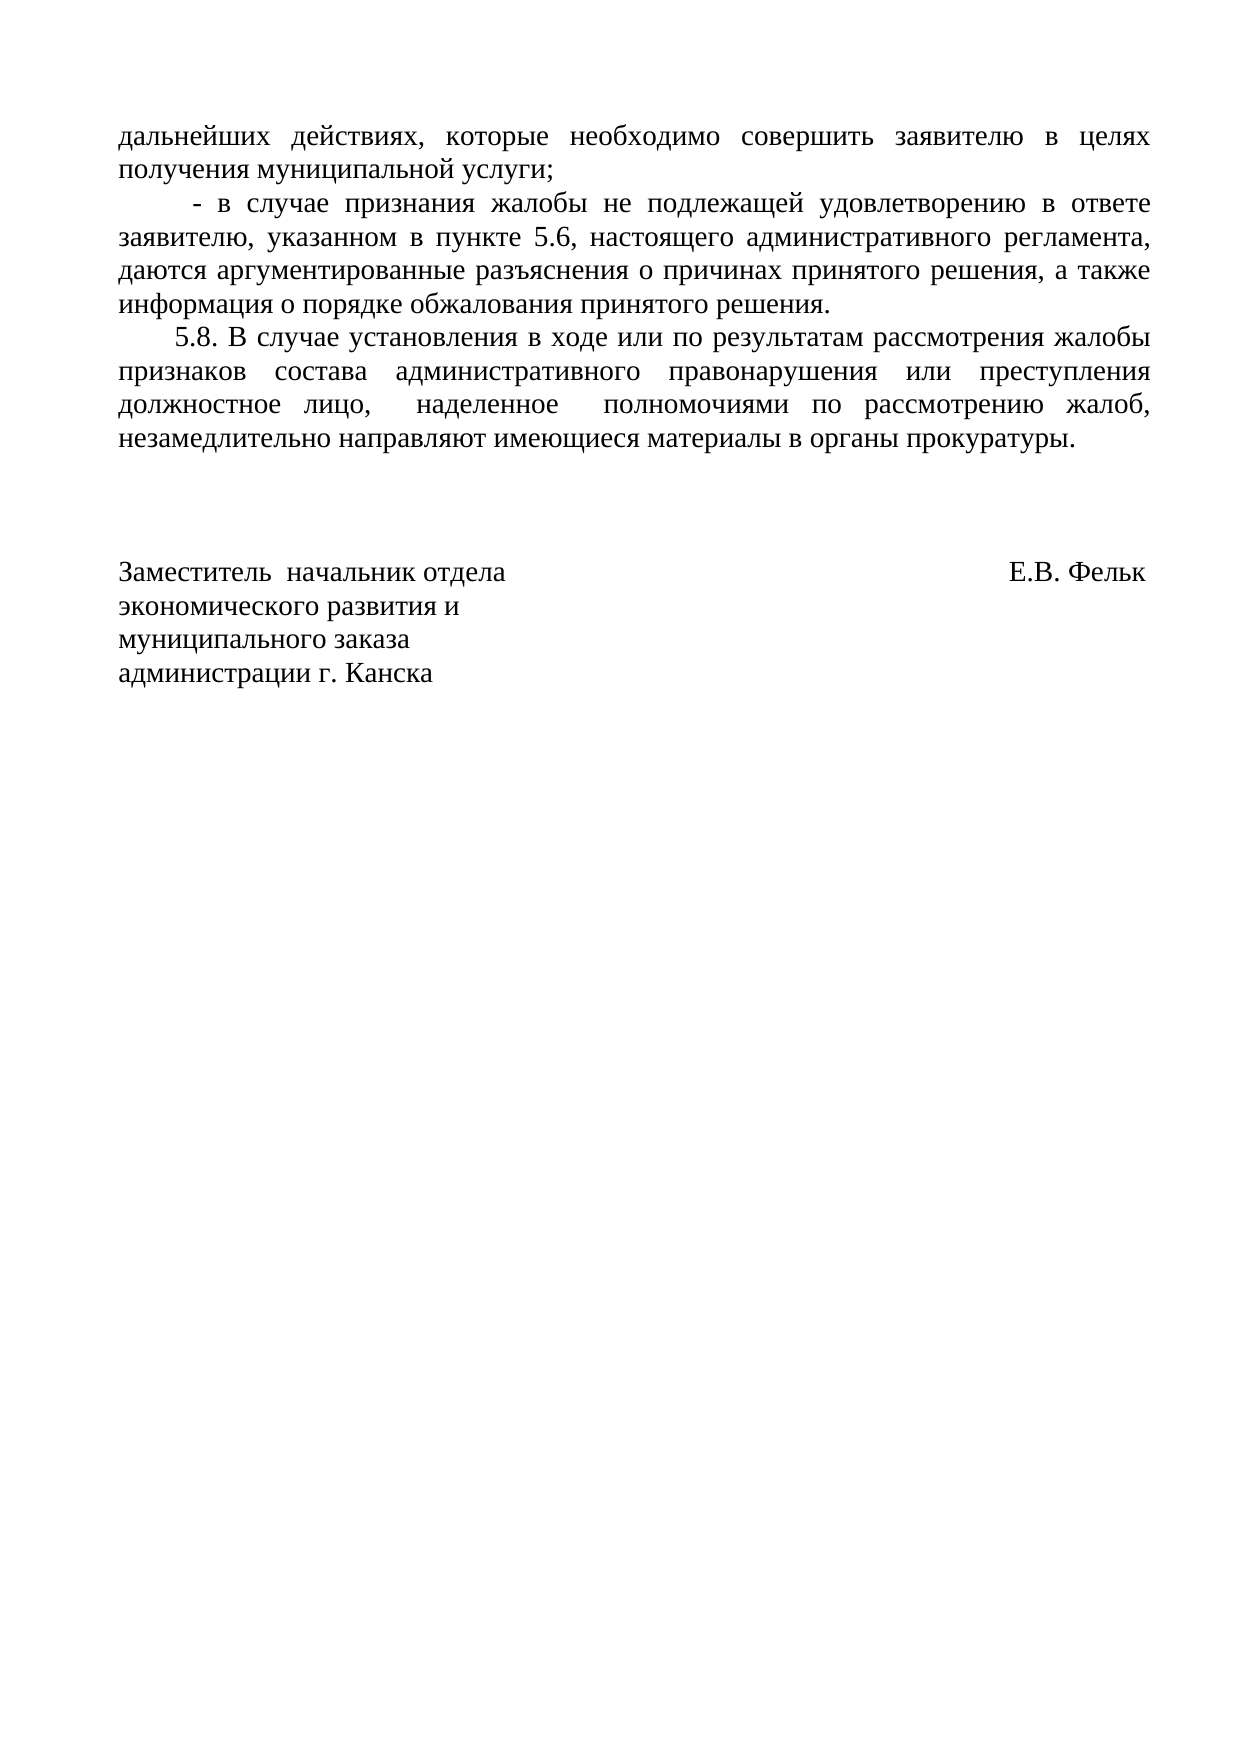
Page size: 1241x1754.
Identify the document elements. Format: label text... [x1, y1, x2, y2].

text 5.8. В случае установления в ходе или по результатам рассмотрения жалобы признаков состава административного правонарушения или преступления должностное лицо, наделенное полномочиями по рассмотрению жалоб, незамедлительно направляют имеющиеся материалы в органы прокуратуры. [118, 319, 1152, 453]
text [118, 118, 1152, 185]
text экономического развития и [118, 588, 1152, 621]
text администрации г. Канска [118, 655, 1152, 688]
text - в случае признания жалобы не подлежащей удовлетворению в ответе заявителю, указанном в пункте 5.6, настоящего административного регламента, даются аргументированные разъяснения о причинах принятого решения, а также информация о порядке обжалования принятого решения. [118, 185, 1152, 319]
text муниципального заказа [118, 621, 1152, 655]
text Заместитель начальник отдела Е.В. Фельк [118, 554, 1152, 588]
